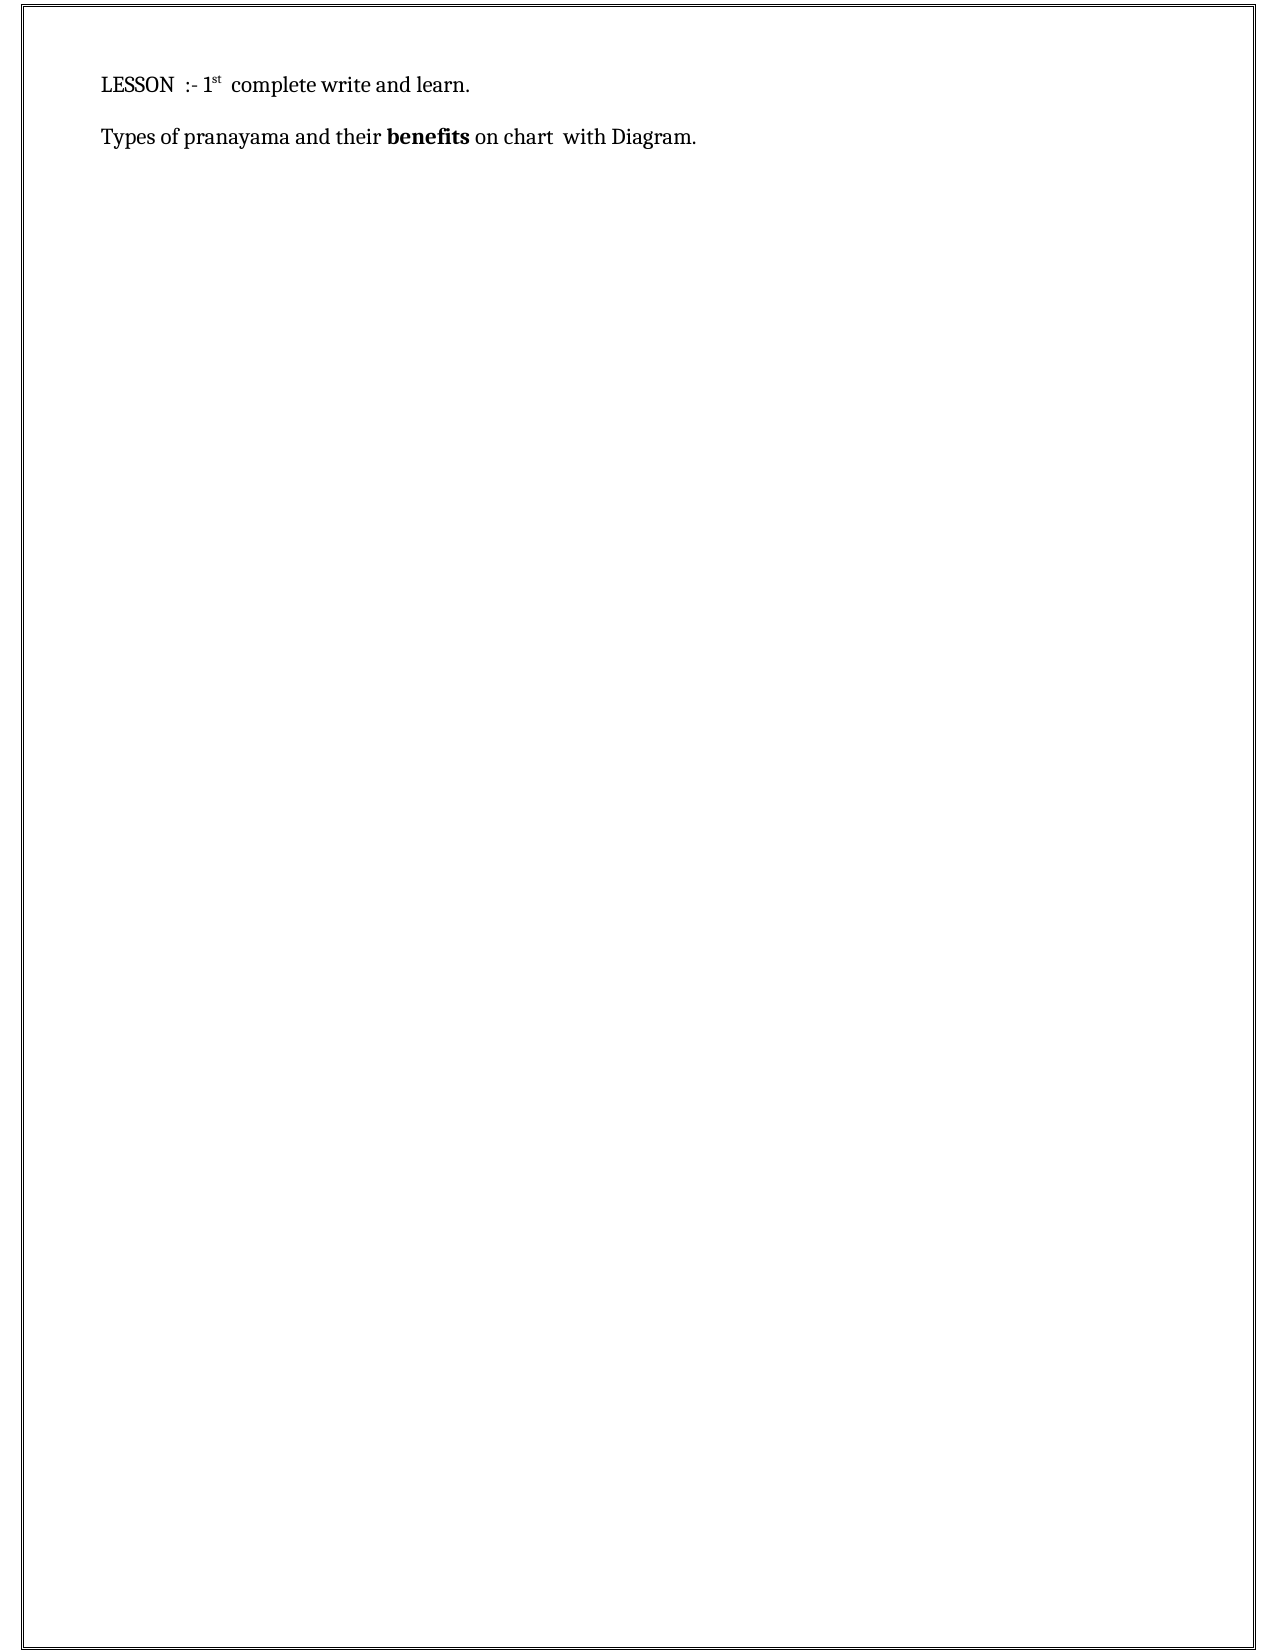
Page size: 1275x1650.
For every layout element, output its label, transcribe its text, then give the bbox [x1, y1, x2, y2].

list LESSON :- 1st complete write and learn. [101, 71, 1249, 98]
list Types of pranayama and their benefits on chart with Diagram. [101, 124, 1249, 151]
